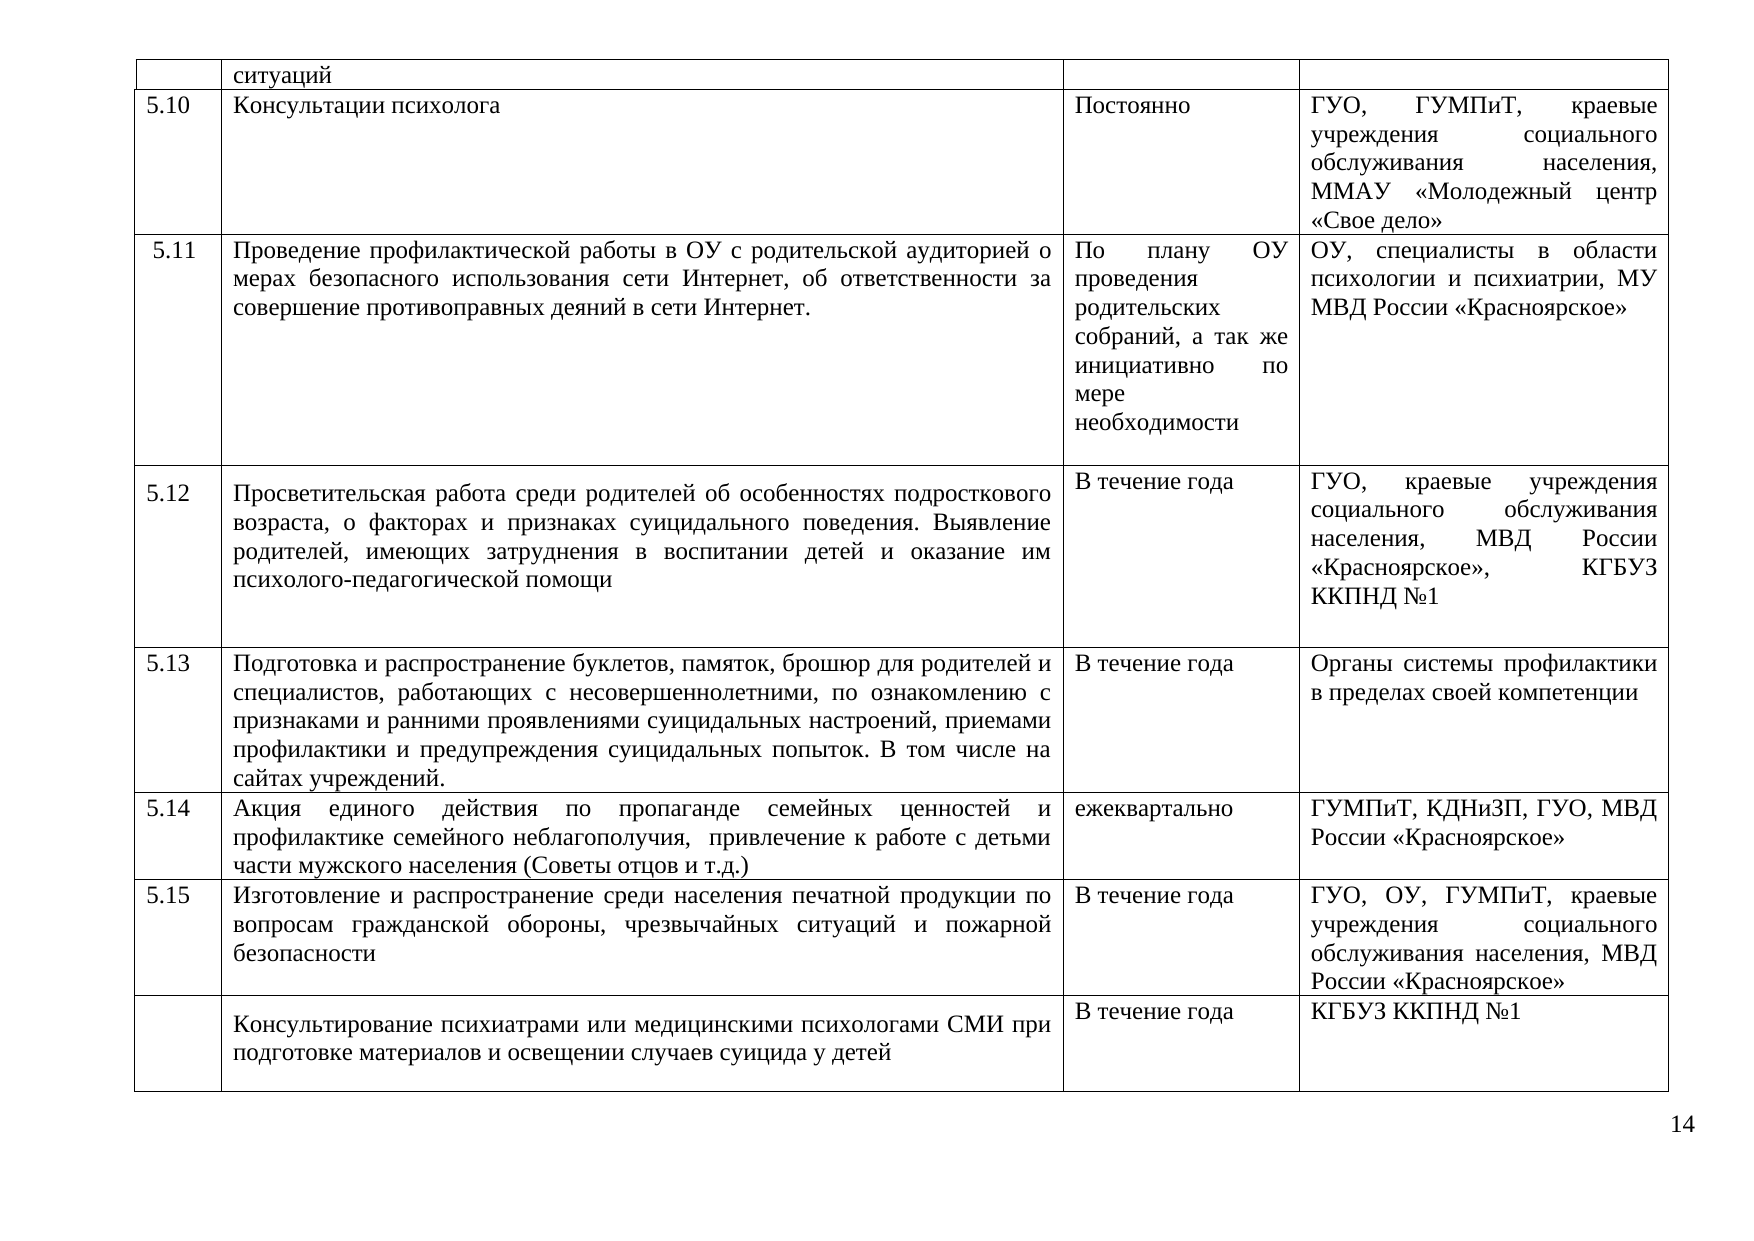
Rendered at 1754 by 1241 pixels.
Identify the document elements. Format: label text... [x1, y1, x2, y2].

table_cell Изготовление и распространение среди населения печатной продукции по вопросам гражданской обороны, чрезвычайных ситуаций и пожарной безопасности [222, 880, 1063, 995]
table_cell КГБУЗ ККПНД №1 [1300, 996, 1668, 1091]
table_cell ГУО, краевые учреждения социального обслуживания населения, МВД России «Красноярское», КГБУЗ ККПНД №1 [1300, 466, 1668, 647]
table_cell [1064, 60, 1299, 89]
table_cell Проведение профилактической работы в ОУ с родительской аудиторией о мерах безопасного использования сети Интернет, об ответственности за совершение противоправных деяний в сети Интернет. [222, 235, 1063, 465]
table_cell ГУМПиТ, КДНиЗП, ГУО, МВД России «Красноярское» [1300, 793, 1668, 879]
table_cell 5.15 [135, 880, 221, 995]
table_cell Просветительская работа среди родителей об особенностях подросткового возраста, о факторах и признаках суицидального поведения. Выявление родителей, имеющих затруднения в воспитании детей и оказание им психолого-педагогической помощи [222, 466, 1063, 647]
table_cell 5.11 [135, 235, 221, 465]
table_cell По плану ОУ проведения родительских собраний, а так же инициативно по мере необходимости [1064, 235, 1299, 465]
table_cell Акция единого действия по пропаганде семейных ценностей и профилактике семейного неблагополучия, привлечение к работе с детьми части мужского населения (Советы отцов и т.д.) [222, 793, 1063, 879]
table_cell Органы системы профилактики в пределах своей компетенции [1300, 648, 1668, 792]
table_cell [222, 996, 1063, 1091]
table_cell ежеквартально [1064, 793, 1299, 879]
table_cell Подготовка и распространение буклетов, памяток, брошюр для родителей и специалистов, работающих с несовершеннолетними, по ознакомлению с признаками и ранними проявлениями суицидальных настроений, приемами профилактики и предупреждения суицидальных попыток. В том числе на сайтах учреждений. [222, 648, 1063, 792]
table_cell 5.14 [135, 793, 221, 879]
table_cell 5.10 [135, 90, 221, 234]
table_cell ГУО, ГУМПиТ, краевые учреждения социального обслуживания населения, ММАУ «Молодежный центр «Свое дело» [1300, 90, 1668, 234]
table_cell Консультации психолога [222, 90, 1063, 234]
table_cell [135, 996, 221, 1091]
table_cell В течение года [1064, 466, 1299, 647]
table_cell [222, 60, 1063, 89]
table_cell ГУО, ОУ, ГУМПиТ, краевые учреждения социального обслуживания населения, МВД России «Красноярское» [1300, 880, 1668, 995]
table_cell В течение года [1064, 996, 1299, 1091]
table_cell В течение года [1064, 648, 1299, 792]
table_cell 5.13 [135, 648, 221, 792]
table_cell В течение года [1064, 880, 1299, 995]
table_cell 5.12 [135, 466, 221, 647]
table_cell ОУ, специалисты в области психологии и психиатрии, МУ МВД России «Красноярское» [1300, 235, 1668, 465]
table_cell Постоянно [1064, 90, 1299, 234]
table_cell [137, 60, 221, 89]
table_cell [1300, 60, 1668, 89]
